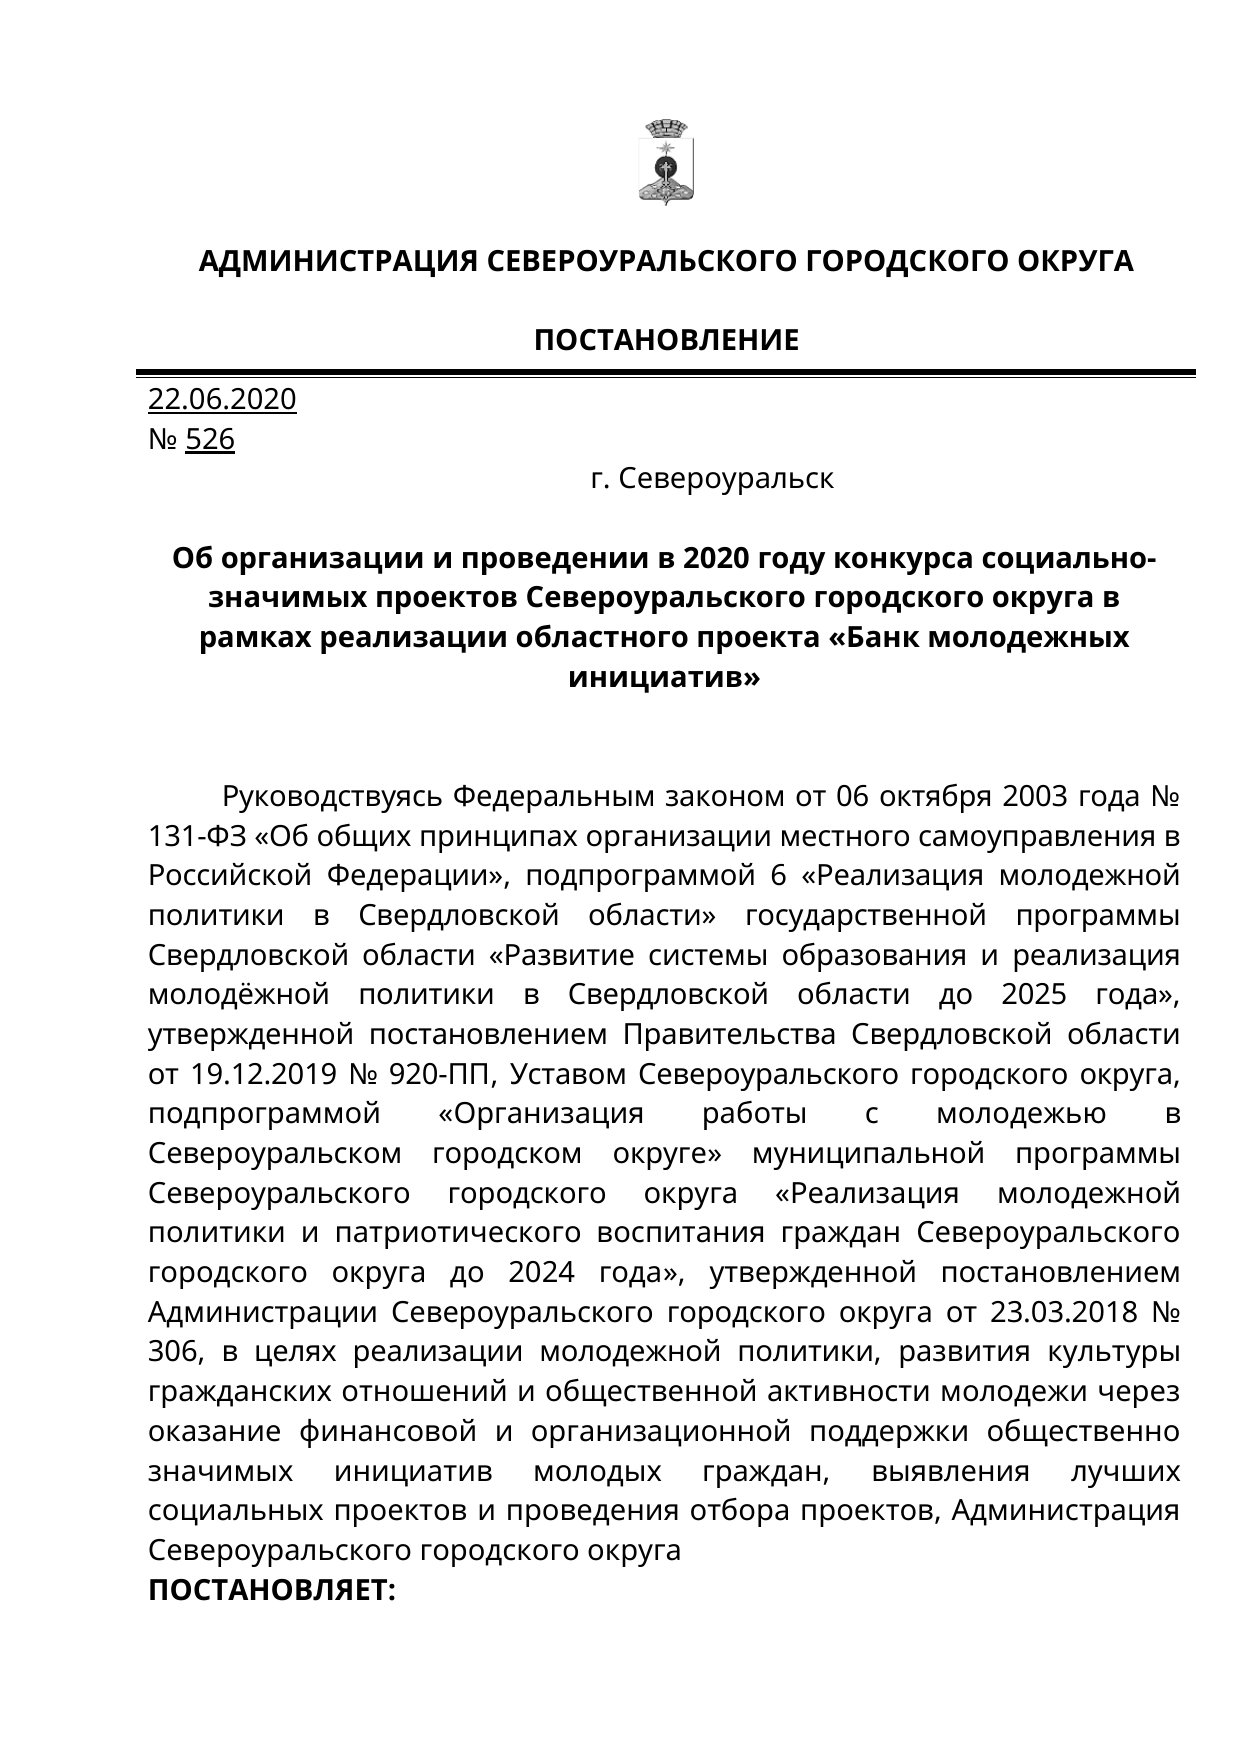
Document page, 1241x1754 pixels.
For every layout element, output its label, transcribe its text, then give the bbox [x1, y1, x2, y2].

text Руководствуясь Федеральным законом от 06 октября 2003 года № 131-ФЗ «Об общих принципах организации местного самоуправления в Российской Федерации», подпрограммой 6 «Реализация молодежной политики в Свердловской области» государственной программы Свердловской области «Развитие системы образования и реализация молодёжной политики в Свердловской области до 2025 года», утвержденной постановлением Правительства Свердловской области от 19.12.2019 № 920-ПП, Уставом Североуральского городского округа, подпрограммой «Организация работы с молодежью в Североуральском городском округе» муниципальной программы Североуральского городского округа «Реализация молодежной политики и патриотического воспитания граждан Североуральского городского округа до 2024 года», утвержденной постановлением Администрации Североуральского городского округа от 23.03.2018 № 306, в целях реализации молодежной политики, развития культуры гражданских отношений и общественной активности молодежи через оказание финансовой и организационной поддержки общественно значимых инициатив молодых граждан, выявления лучших социальных проектов и проведения отбора проектов, Администрация Североуральского городского округа [148, 775, 1181, 1569]
text 22.06.2020 № 526 [148, 378, 1181, 458]
table_cell АДМИНИСТРАЦИЯ СЕВЕРОУРАЛЬСКОГО ГОРОДСКОГО ОКРУГА ПОСТАНОВЛЕНИЕ [136, 240, 1196, 369]
table_header [136, 118, 1196, 240]
text г. Североуральск [148, 458, 1181, 497]
text ПОСТАНОВЛЯЕТ: [148, 1569, 1181, 1608]
text Об организации и проведении в 2020 году конкурса социально-значимых проектов Североуральского городского округа в рамках реализации областного проекта «Банк молодежных инициатив» [148, 537, 1181, 696]
